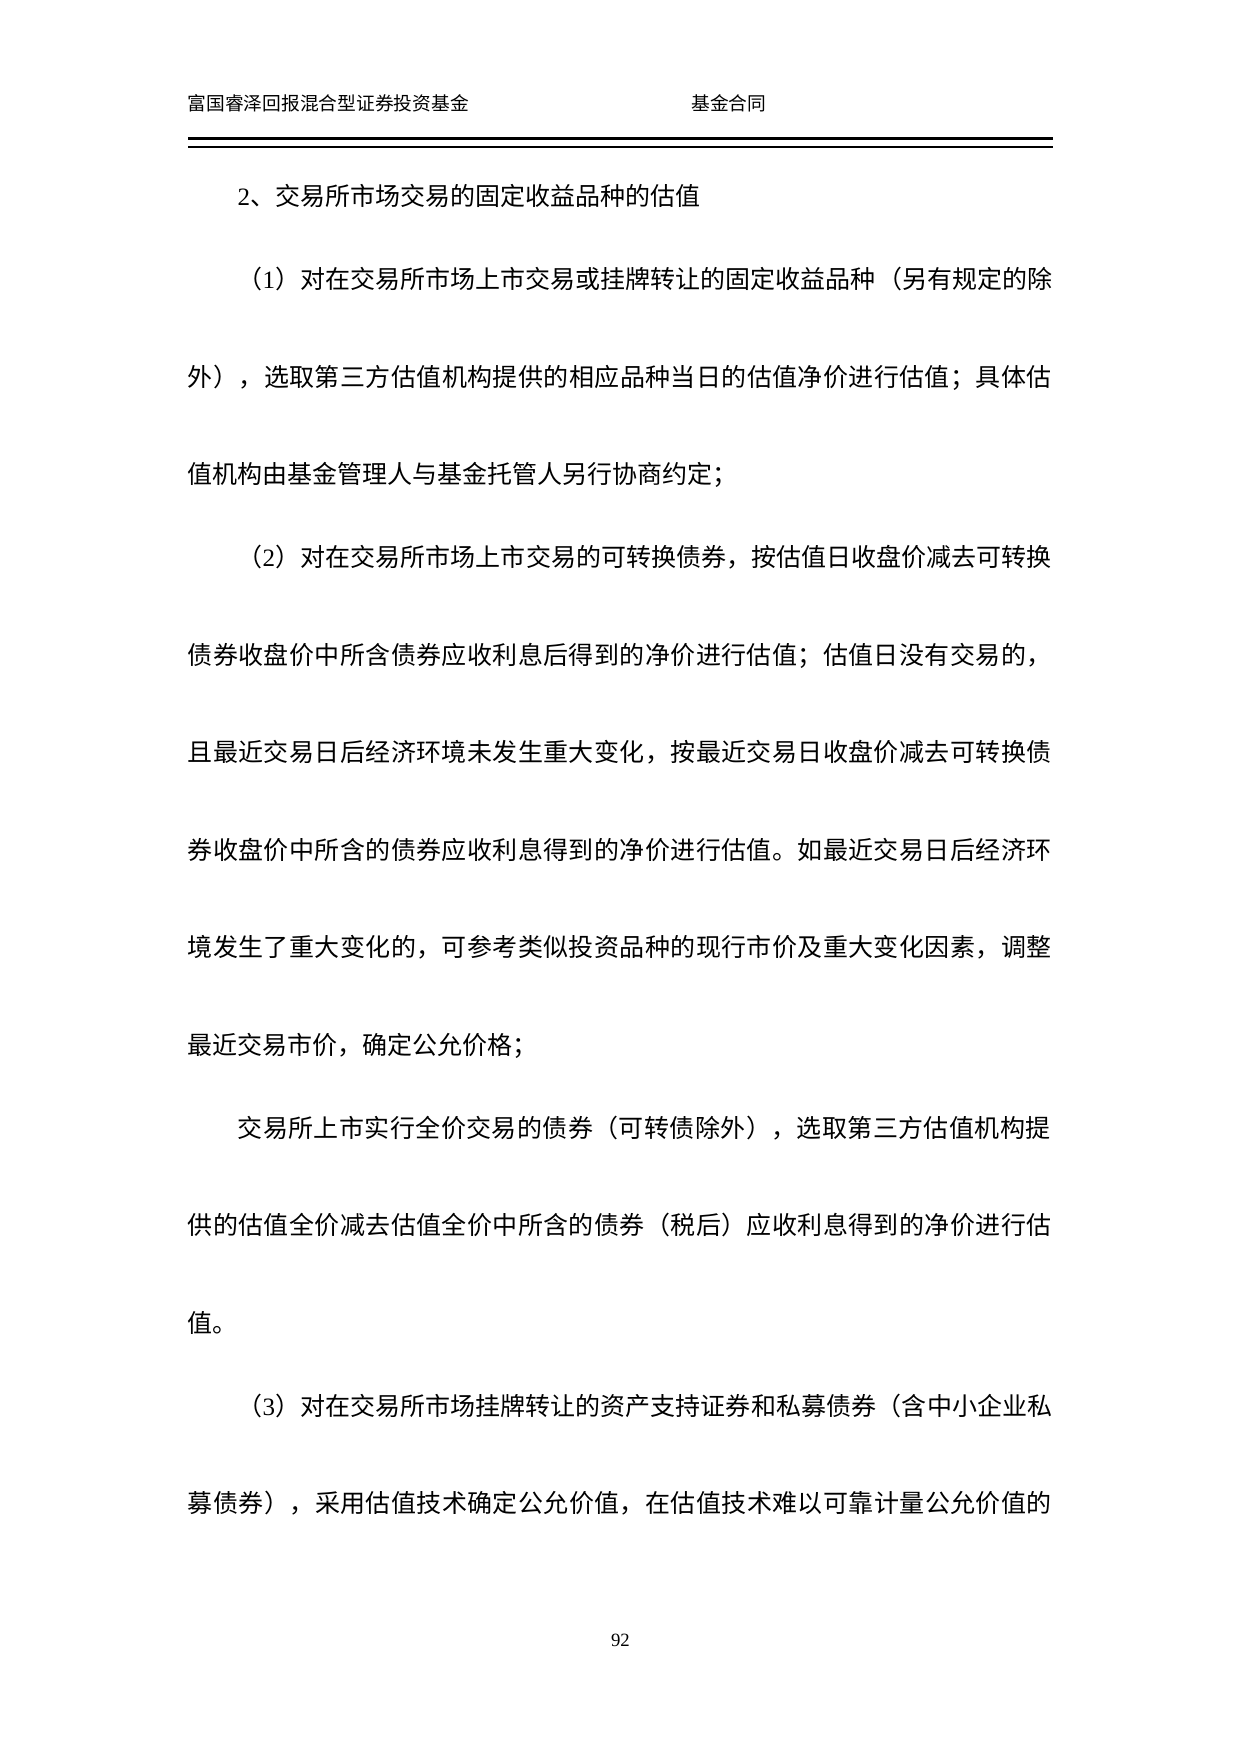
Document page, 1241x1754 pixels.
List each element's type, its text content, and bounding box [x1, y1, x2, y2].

text （1）对在交易所市场上市交易或挂牌转让的固定收益品种（另有规定的除外），选取第三方估值机构提供的相应品种当日的估值净价进行估值；具体估值机构由基金管理人与基金托管人另行协商约定； [187, 245, 1053, 505]
text 2、交易所市场交易的固定收益品种的估值 [187, 162, 1053, 227]
text 交易所上市实行全价交易的债券（可转债除外），选取第三方估值机构提供的估值全价减去估值全价中所含的债券（税后）应收利息得到的净价进行估值。 [187, 1094, 1053, 1354]
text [187, 1372, 1053, 1534]
text （2）对在交易所市场上市交易的可转换债券，按估值日收盘价减去可转换债券收盘价中所含债券应收利息后得到的净价进行估值；估值日没有交易的，且最近交易日后经济环境未发生重大变化，按最近交易日收盘价减去可转换债券收盘价中所含的债券应收利息得到的净价进行估值。如最近交易日后经济环境发生了重大变化的，可参考类似投资品种的现行市价及重大变化因素，调整最近交易市价，确定公允价格； [187, 523, 1053, 1076]
